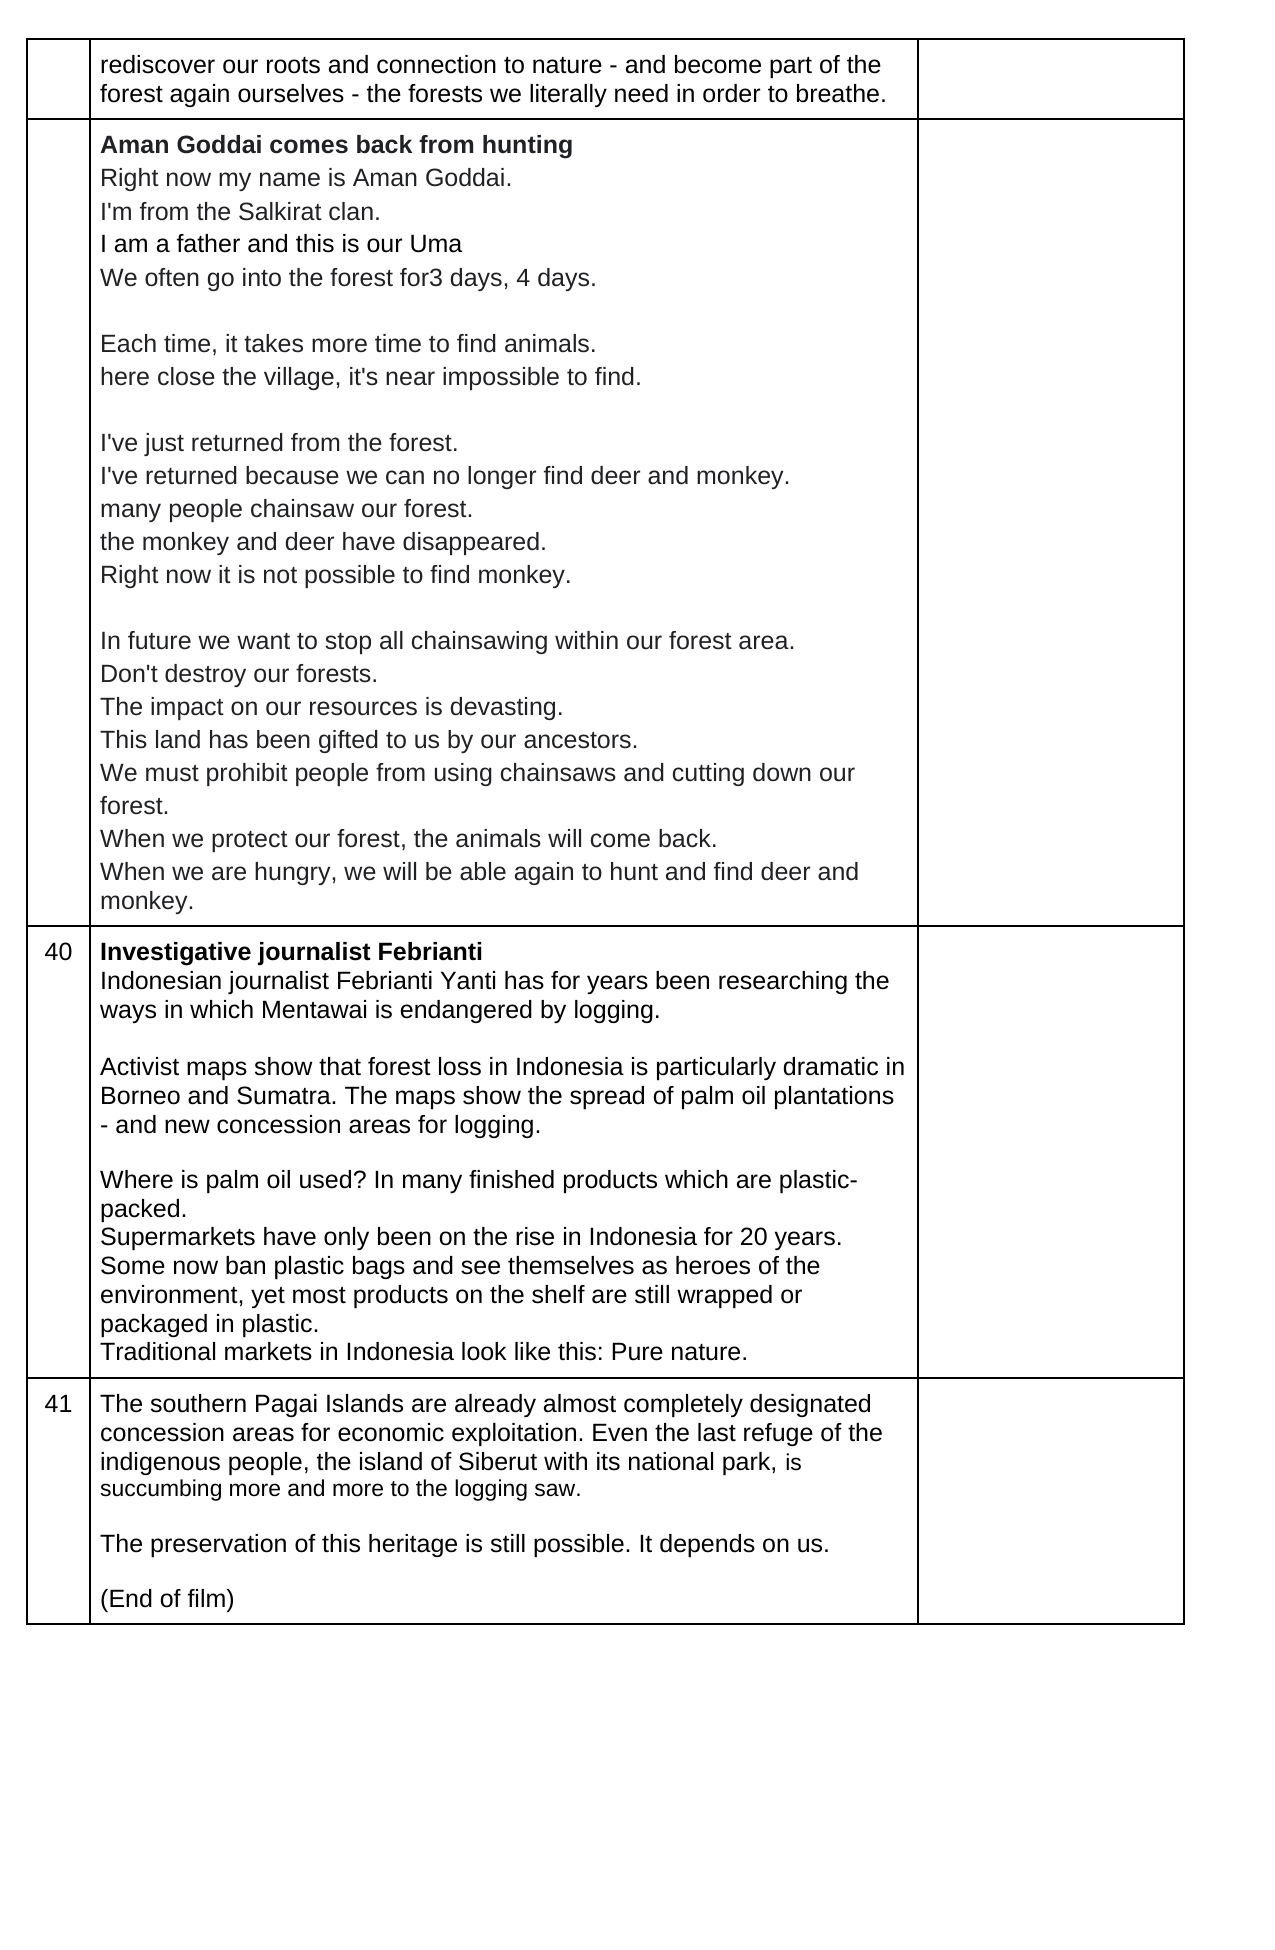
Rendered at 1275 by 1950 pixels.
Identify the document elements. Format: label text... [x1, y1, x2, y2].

table_cell Aman Goddai comes back from hunting Right now my name is Aman Goddai. I'm from the Salkirat clan. I am a father and this is our Uma We often go into the forest for3 days, 4 days. Each time, it takes more time to find animals. here close the village, it's near impossible to find. I've just returned from the forest. I've returned because we can no longer find deer and monkey. many people chainsaw our forest. the monkey and deer have disappeared. Right now it is not possible to find monkey. In future we want to stop all chainsawing within our forest area. Don't destroy our forests. The impact on our resources is devasting. This land has been gifted to us by our ancestors. We must prohibit people from using chainsaws and cutting down our forest. When we protect our forest, the animals will come back. When we are hungry, we will be able again to hunt and find deer and monkey. [91, 120, 917, 925]
table_cell The southern Pagai Islands are already almost completely designated concession areas for economic exploitation. Even the last refuge of the indigenous people, the island of Siberut with its national park, is succumbing more and more to the logging saw. The preservation of this heritage is still possible. It depends on us. (End of film) [91, 1379, 917, 1623]
table_cell [28, 120, 89, 925]
table_cell [919, 40, 1183, 118]
table_cell [919, 927, 1183, 1377]
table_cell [91, 40, 917, 118]
table_cell 39 [28, 40, 89, 118]
table_cell 41 [28, 1379, 89, 1623]
table_cell Investigative journalist Febrianti Indonesian journalist Febrianti Yanti has for years been researching the ways in which Mentawai is endangered by logging. Activist maps show that forest loss in Indonesia is particularly dramatic in Borneo and Sumatra. The maps show the spread of palm oil plantations - and new concession areas for logging. Where is palm oil used? In many finished products which are plastic-packed. Supermarkets have only been on the rise in Indonesia for 20 years. Some now ban plastic bags and see themselves as heroes of the environment, yet most products on the shelf are still wrapped or packaged in plastic. Traditional markets in Indonesia look like this: Pure nature. [91, 927, 917, 1377]
table_cell [919, 120, 1183, 925]
table_cell [919, 1379, 1183, 1623]
table_cell 40 [28, 927, 89, 1377]
